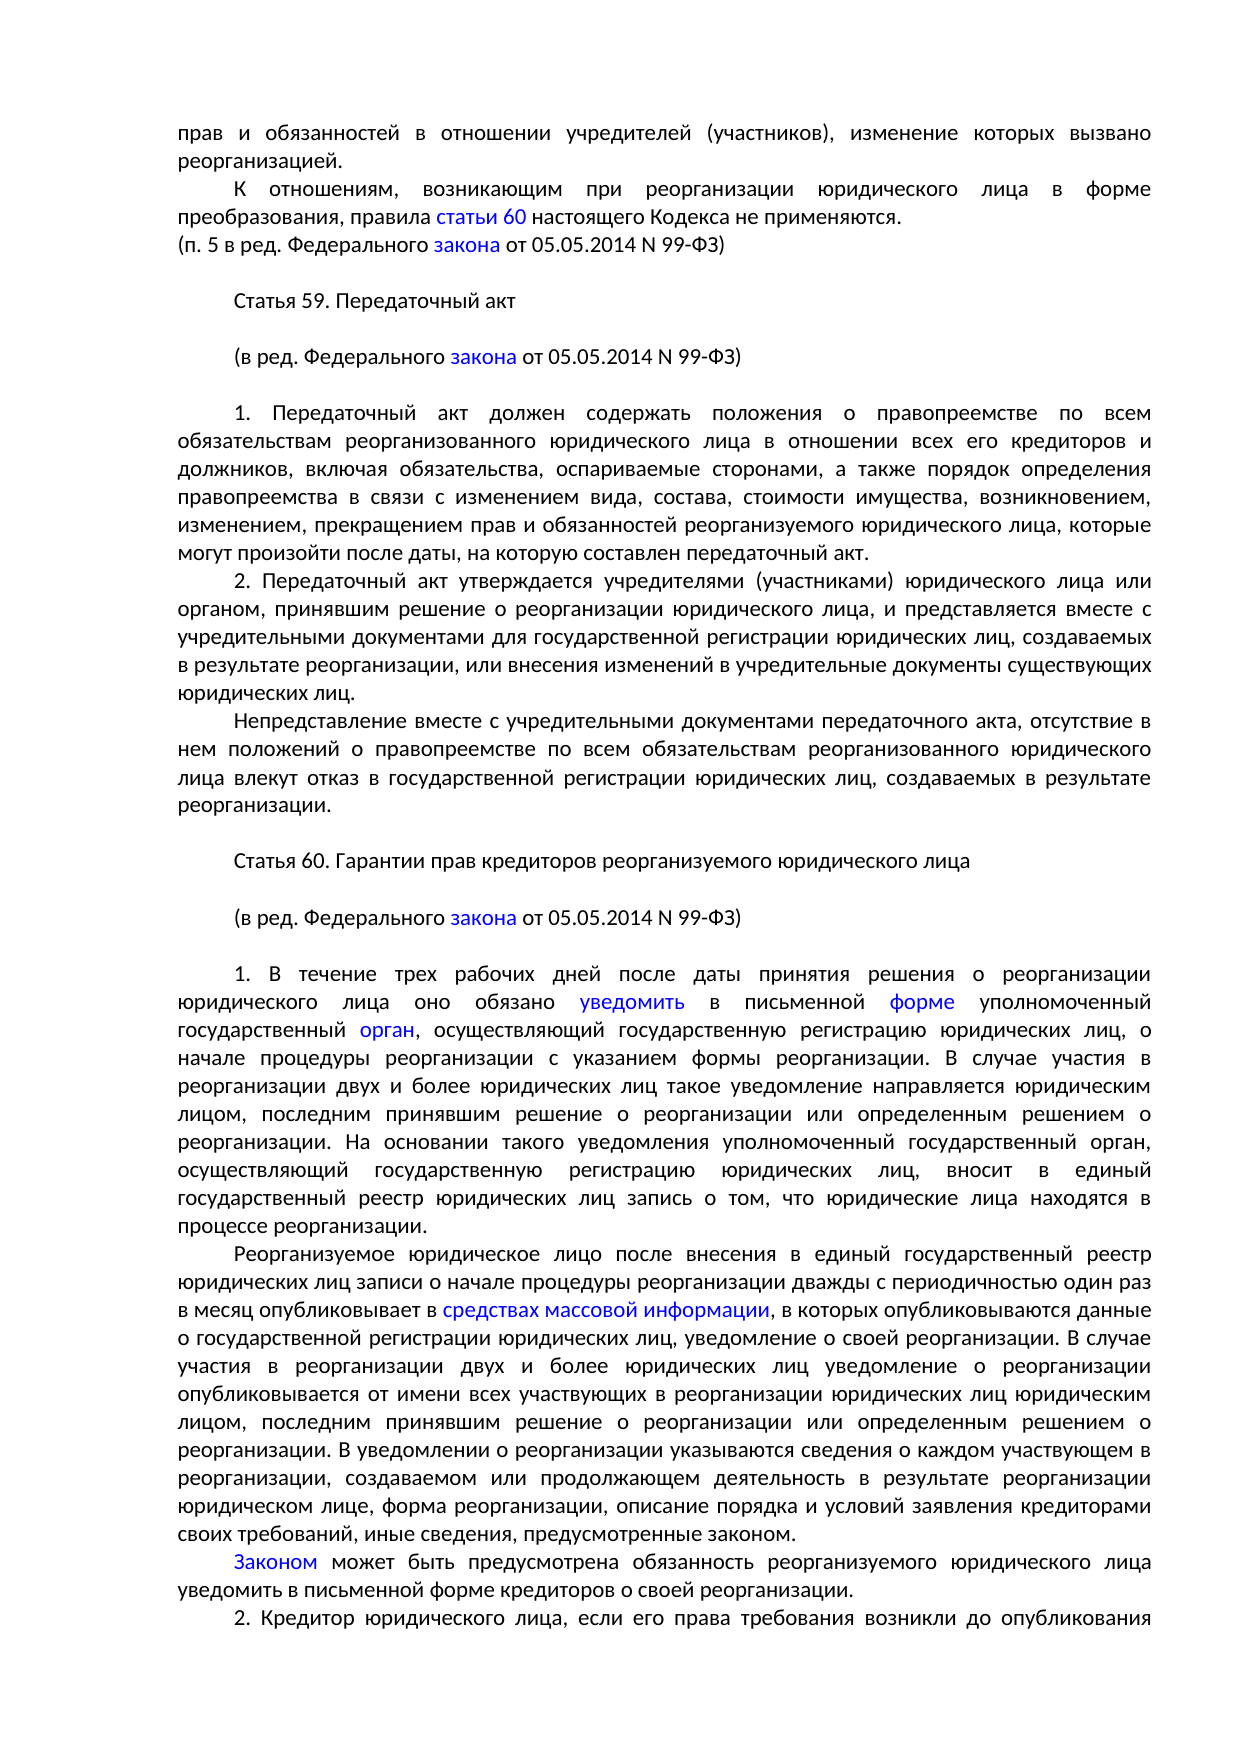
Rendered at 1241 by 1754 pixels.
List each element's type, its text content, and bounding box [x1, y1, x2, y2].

text (п. 5 в ред. Федерального закона от 05.05.2014 N 99-ФЗ) [177, 230, 1152, 258]
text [177, 118, 1152, 174]
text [177, 1603, 1152, 1631]
text 1. В течение трех рабочих дней после даты принятия решения о реорганизации юридического лица оно обязано уведомить в письменной форме уполномоченный государственный орган, осуществляющий государственную регистрацию юридических лиц, о начале процедуры реорганизации с указанием формы реорганизации. В случае участия в реорганизации двух и более юридических лиц такое уведомление направляется юридическим лицом, последним принявшим решение о реорганизации или определенным решением о реорганизации. На основании такого уведомления уполномоченный государственный орган, осуществляющий государственную регистрацию юридических лиц, вносит в единый государственный реестр юридических лиц запись о том, что юридические лица находятся в процессе реорганизации. [177, 959, 1152, 1239]
text Статья 60. Гарантии прав кредиторов реорганизуемого юридического лица [177, 847, 1152, 875]
text Законом может быть предусмотрена обязанность реорганизуемого юридического лица уведомить в письменной форме кредиторов о своей реорганизации. [177, 1547, 1152, 1603]
text Статья 59. Передаточный акт [177, 286, 1152, 314]
text Реорганизуемое юридическое лицо после внесения в единый государственный реестр юридических лиц записи о начале процедуры реорганизации дважды с периодичностью один раз в месяц опубликовывает в средствах массовой информации, в которых опубликовываются данные о государственной регистрации юридических лиц, уведомление о своей реорганизации. В случае участия в реорганизации двух и более юридических лиц уведомление о реорганизации опубликовывается от имени всех участвующих в реорганизации юридических лиц юридическим лицом, последним принявшим решение о реорганизации или определенным решением о реорганизации. В уведомлении о реорганизации указываются сведения о каждом участвующем в реорганизации, создаваемом или продолжающем деятельность в результате реорганизации юридическом лице, форма реорганизации, описание порядка и условий заявления кредиторами своих требований, иные сведения, предусмотренные законом. [177, 1239, 1152, 1547]
text 1. Передаточный акт должен содержать положения о правопреемстве по всем обязательствам реорганизованного юридического лица в отношении всех его кредиторов и должников, включая обязательства, оспариваемые сторонами, а также порядок определения правопреемства в связи с изменением вида, состава, стоимости имущества, возникновением, изменением, прекращением прав и обязанностей реорганизуемого юридического лица, которые могут произойти после даты, на которую составлен передаточный акт. [177, 398, 1152, 566]
text 2. Передаточный акт утверждается учредителями (участниками) юридического лица или органом, принявшим решение о реорганизации юридического лица, и представляется вместе с учредительными документами для государственной регистрации юридических лиц, создаваемых в результате реорганизации, или внесения изменений в учредительные документы существующих юридических лиц. [177, 566, 1152, 707]
text (в ред. Федерального закона от 05.05.2014 N 99-ФЗ) [177, 903, 1152, 931]
text Непредставление вместе с учредительными документами передаточного акта, отсутствие в нем положений о правопреемстве по всем обязательствам реорганизованного юридического лица влекут отказ в государственной регистрации юридических лиц, создаваемых в результате реорганизации. [177, 707, 1152, 819]
text К отношениям, возникающим при реорганизации юридического лица в форме преобразования, правила статьи 60 настоящего Кодекса не применяются. [177, 174, 1152, 230]
text (в ред. Федерального закона от 05.05.2014 N 99-ФЗ) [177, 342, 1152, 370]
